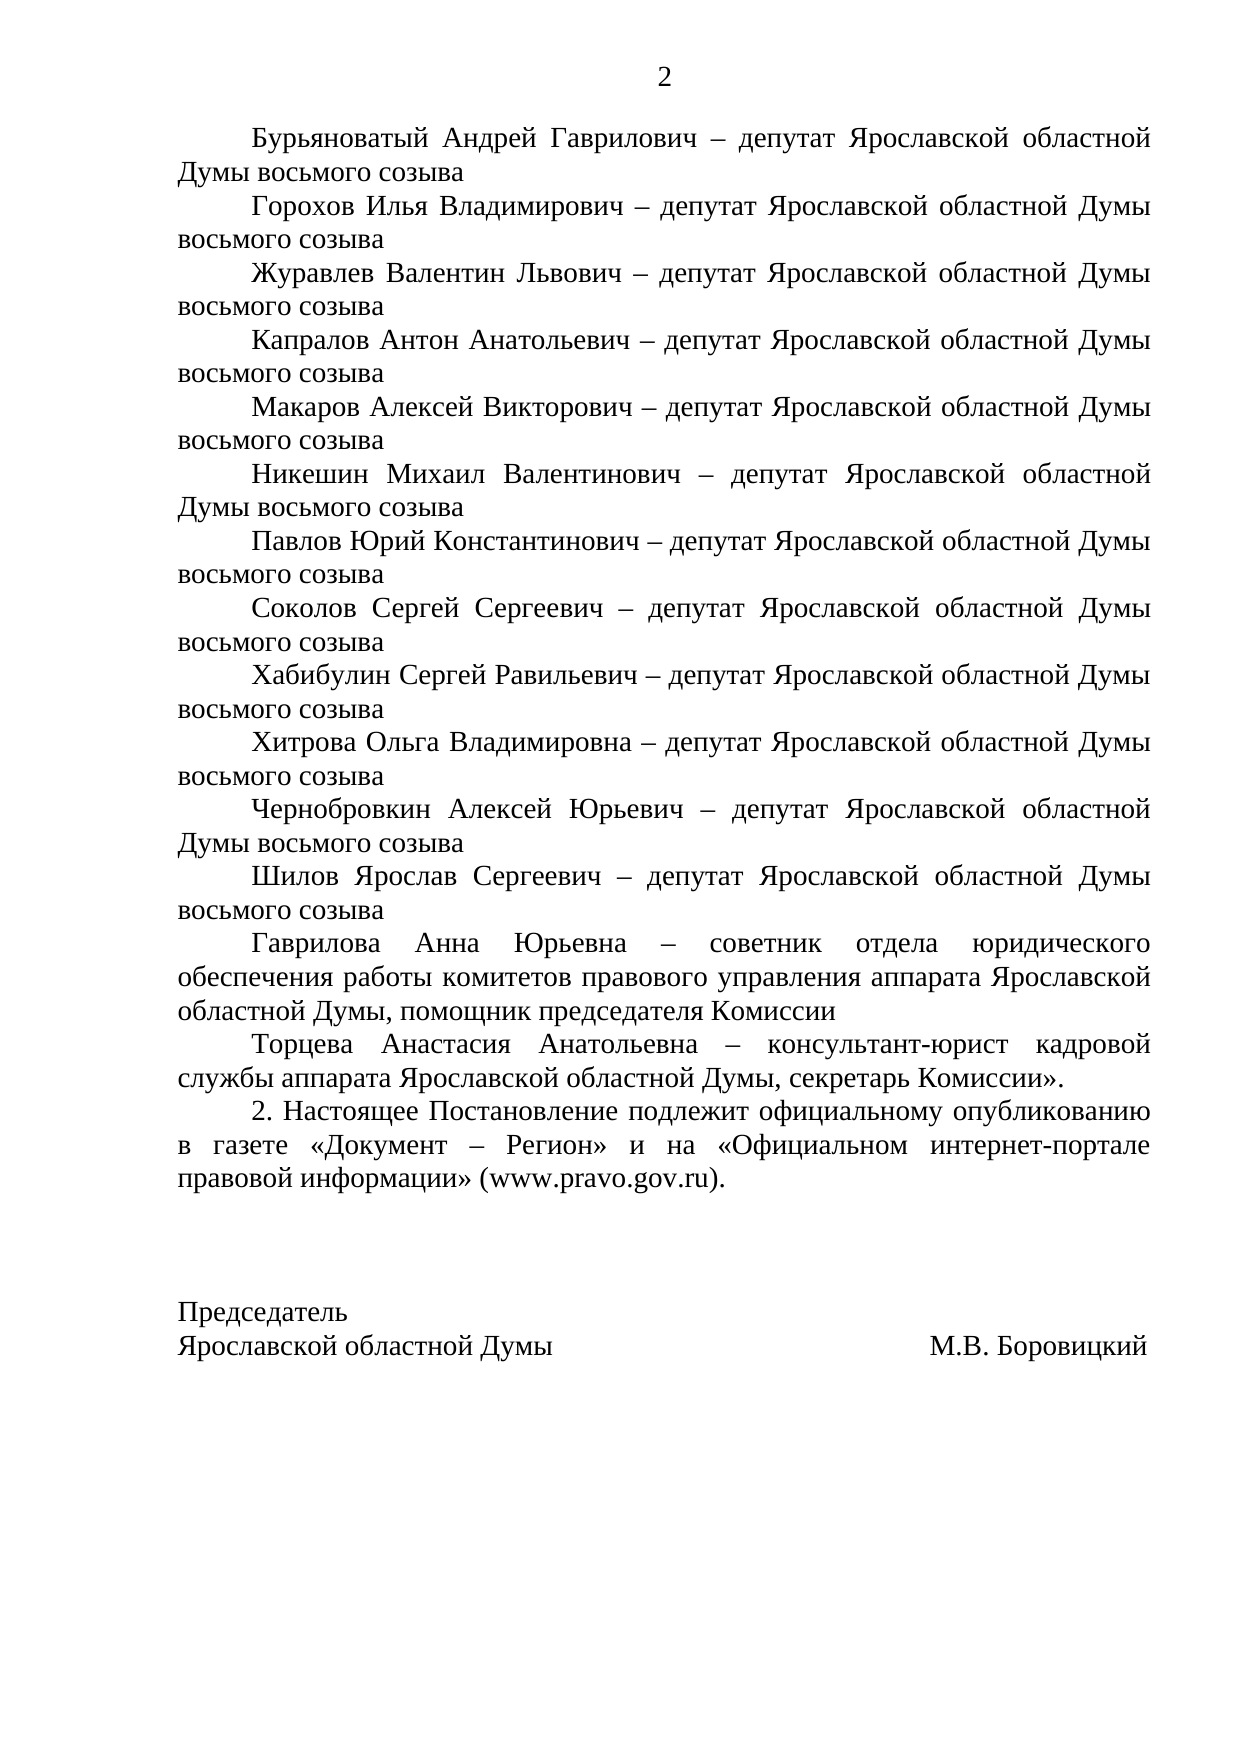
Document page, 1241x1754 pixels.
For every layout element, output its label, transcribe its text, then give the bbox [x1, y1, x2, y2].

text Бурьяноватый Андрей Гаврилович – депутат Ярославской областной Думы восьмого созыва [177, 121, 1152, 188]
text Павлов Юрий Константинович – депутат Ярославской областной Думы восьмого созыва [177, 523, 1152, 590]
text Соколов Сергей Сергеевич – депутат Ярославской областной Думы восьмого созыва [177, 590, 1152, 657]
text Горохов Илья Владимирович – депутат Ярославской областной Думы восьмого созыва [177, 188, 1152, 255]
text Хитрова Ольга Владимировна – депутат Ярославской областной Думы восьмого созыва [177, 724, 1152, 791]
text Чернобровкин Алексей Юрьевич – депутат Ярославской областной Думы восьмого созыва [177, 791, 1152, 858]
text Капралов Антон Анатольевич – депутат Ярославской областной Думы восьмого созыва [177, 322, 1152, 389]
text Председатель [177, 1294, 1152, 1328]
text Хабибулин Сергей Равильевич – депутат Ярославской областной Думы восьмого созыва [177, 657, 1152, 724]
text 2. Настоящее Постановление подлежит официальному опубликованию в газете «Документ – Регион» и на «Официальном интернет-портале правовой информации» (www.pravo.gov.ru). [177, 1093, 1152, 1194]
text Ярославской областной Думы М.В. Боровицкий [177, 1328, 1152, 1362]
text Никешин Михаил Валентинович – депутат Ярославской областной Думы восьмого созыва [177, 456, 1152, 523]
text Журавлев Валентин Львович – депутат Ярославской областной Думы восьмого созыва [177, 255, 1152, 322]
text Макаров Алексей Викторович – депутат Ярославской областной Думы восьмого созыва [177, 389, 1152, 456]
text Шилов Ярослав Сергеевич – депутат Ярославской областной Думы восьмого созыва [177, 858, 1152, 926]
text Торцева Анастасия Анатольевна – консультант-юрист кадровой службы аппарата Ярославской областной Думы, секретарь Комиссии». [177, 1026, 1152, 1093]
text Гаврилова Анна Юрьевна – советник отдела юридического обеспечения работы комитетов правового управления аппарата Ярославской областной Думы, помощник председателя Комиссии [177, 926, 1152, 1026]
